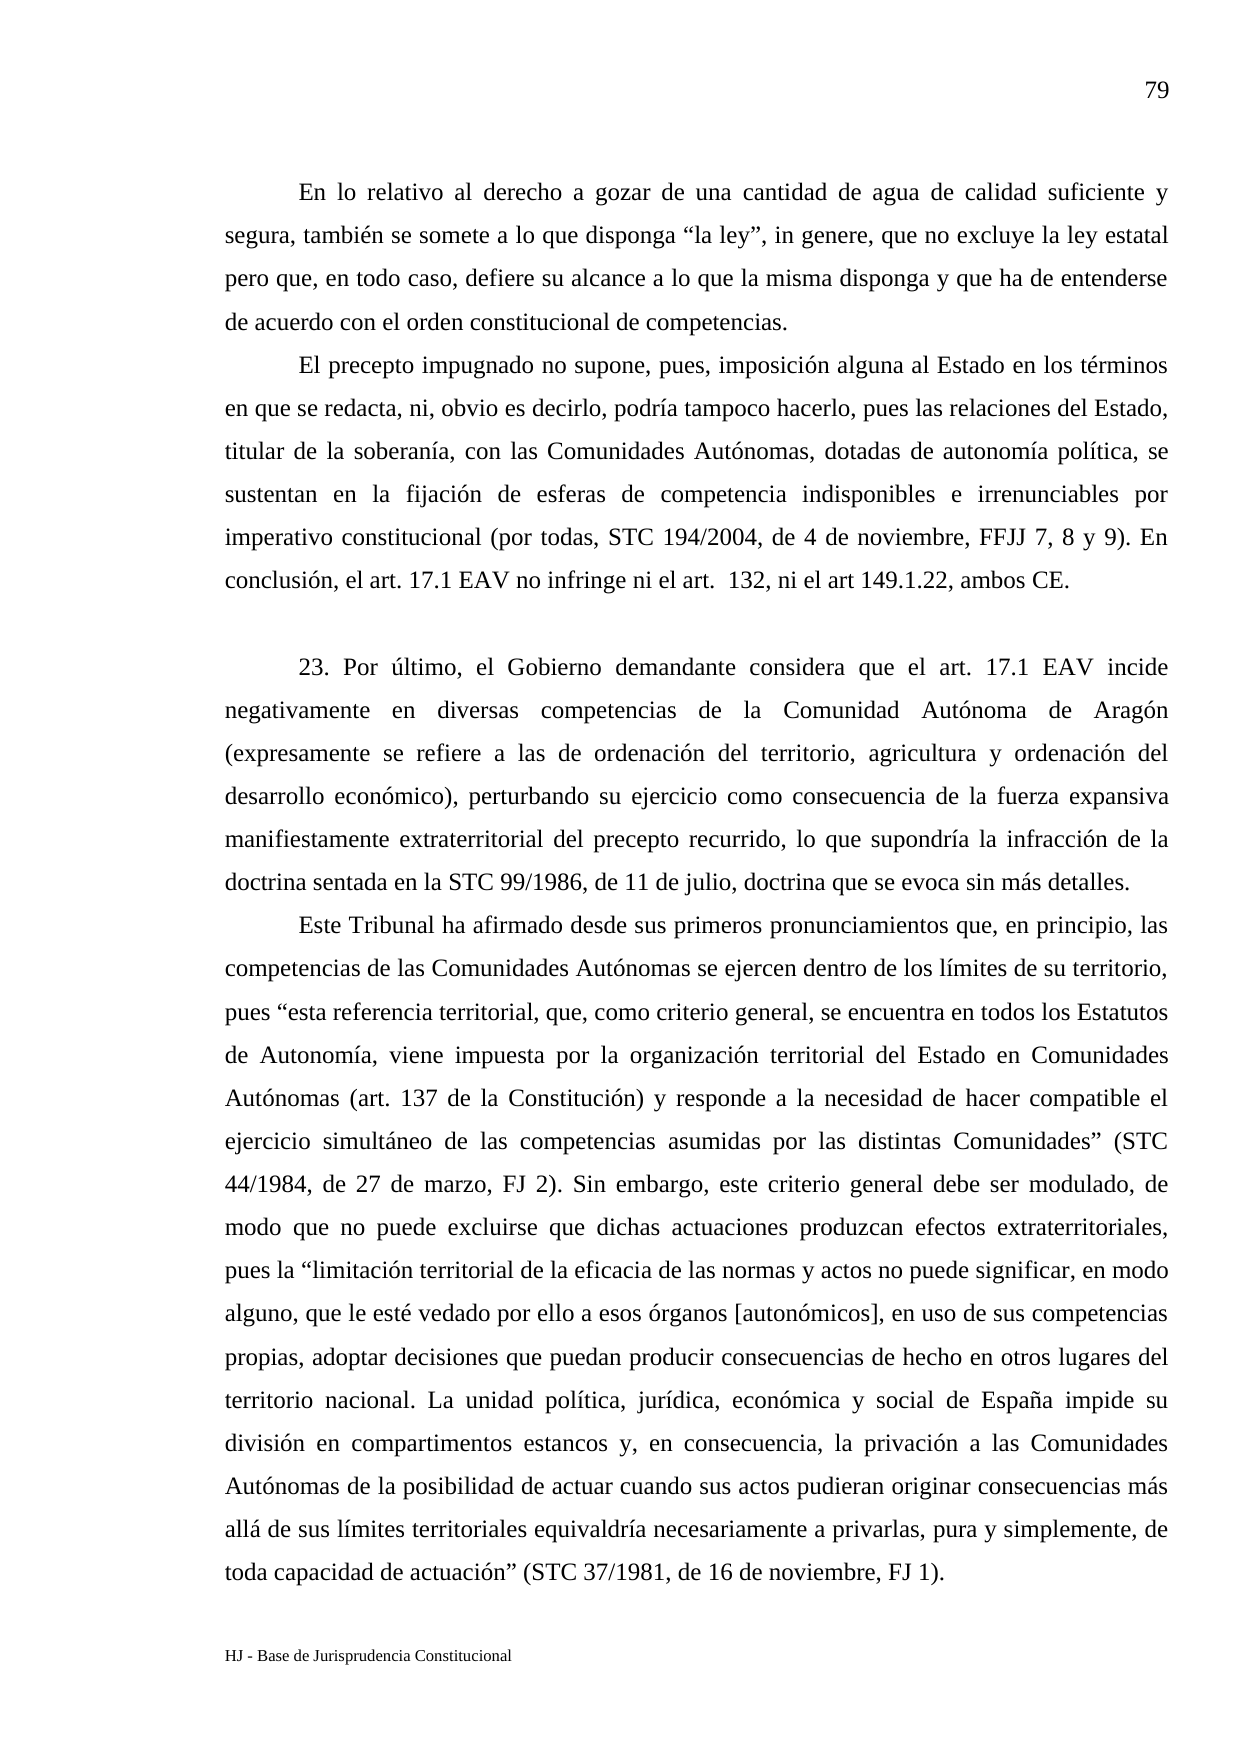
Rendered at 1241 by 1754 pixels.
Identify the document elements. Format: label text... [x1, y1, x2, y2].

text En lo relativo al derecho a gozar de una cantidad de agua de calidad suficiente y segura, también se somete a lo que disponga “la ley”, in genere, que no excluye la ley estatal pero que, en todo caso, defiere su alcance a lo que la misma disponga y que ha de entenderse de acuerdo con el orden constitucional de competencias. [224, 177, 1169, 335]
text Este Tribunal ha afirmado desde sus primeros pronunciamientos que, en principio, las competencias de las Comunidades Autónomas se ejercen dentro de los límites de su territorio, pues “esta referencia territorial, que, como criterio general, se encuentra en todos los Estatutos de Autonomía, viene impuesta por la organización territorial del Estado en Comunidades Autónomas (art. 137 de la Constitución) y responde a la necesidad de hacer compatible el ejercicio simultáneo de las competencias asumidas por las distintas Comunidades” (STC 44/1984, de 27 de marzo, FJ 2). Sin embargo, este criterio general debe ser modulado, de modo que no puede excluirse que dichas actuaciones produzcan efectos extraterritoriales, pues la “limitación territorial de la eficacia de las normas y actos no puede significar, en modo alguno, que le esté vedado por ello a esos órganos [autonómicos], en uso de sus competencias propias, adoptar decisiones que puedan producir consecuencias de hecho en otros lugares del territorio nacional. La unidad política, jurídica, económica y social de España impide su división en compartimentos estancos y, en consecuencia, la privación a las Comunidades Autónomas de la posibilidad de actuar cuando sus actos pudieran originar consecuencias más allá de sus límites territoriales equivaldría necesariamente a privarlas, pura y simplemente, de toda capacidad de actuación” (STC 37/1981, de 16 de noviembre, FJ 1). [224, 910, 1169, 1586]
text El precepto impugnado no supone, pues, imposición alguna al Estado en los términos en que se redacta, ni, obvio es decirlo, podría tampoco hacerlo, pues las relaciones del Estado, titular de la soberanía, con las Comunidades Autónomas, dotadas de autonomía política, se sustentan en la fijación de esferas de competencia indisponibles e irrenunciables por imperativo constitucional (por todas, STC 194/2004, de 4 de noviembre, FFJJ 7, 8 y 9). En conclusión, el art. 17.1 EAV no infringe ni el art. 132, ni el art 149.1.22, ambos CE. [224, 350, 1169, 594]
text 23. Por último, el Gobierno demandante considera que el art. 17.1 EAV incide negativamente en diversas competencias de la Comunidad Autónoma de Aragón (expresamente se refiere a las de ordenación del territorio, agricultura y ordenación del desarrollo económico), perturbando su ejercicio como consecuencia de la fuerza expansiva manifiestamente extraterritorial del precepto recurrido, lo que supondría la infracción de la doctrina sentada en la STC 99/1986, de 11 de julio, doctrina que se evoca sin más detalles. [224, 652, 1169, 896]
